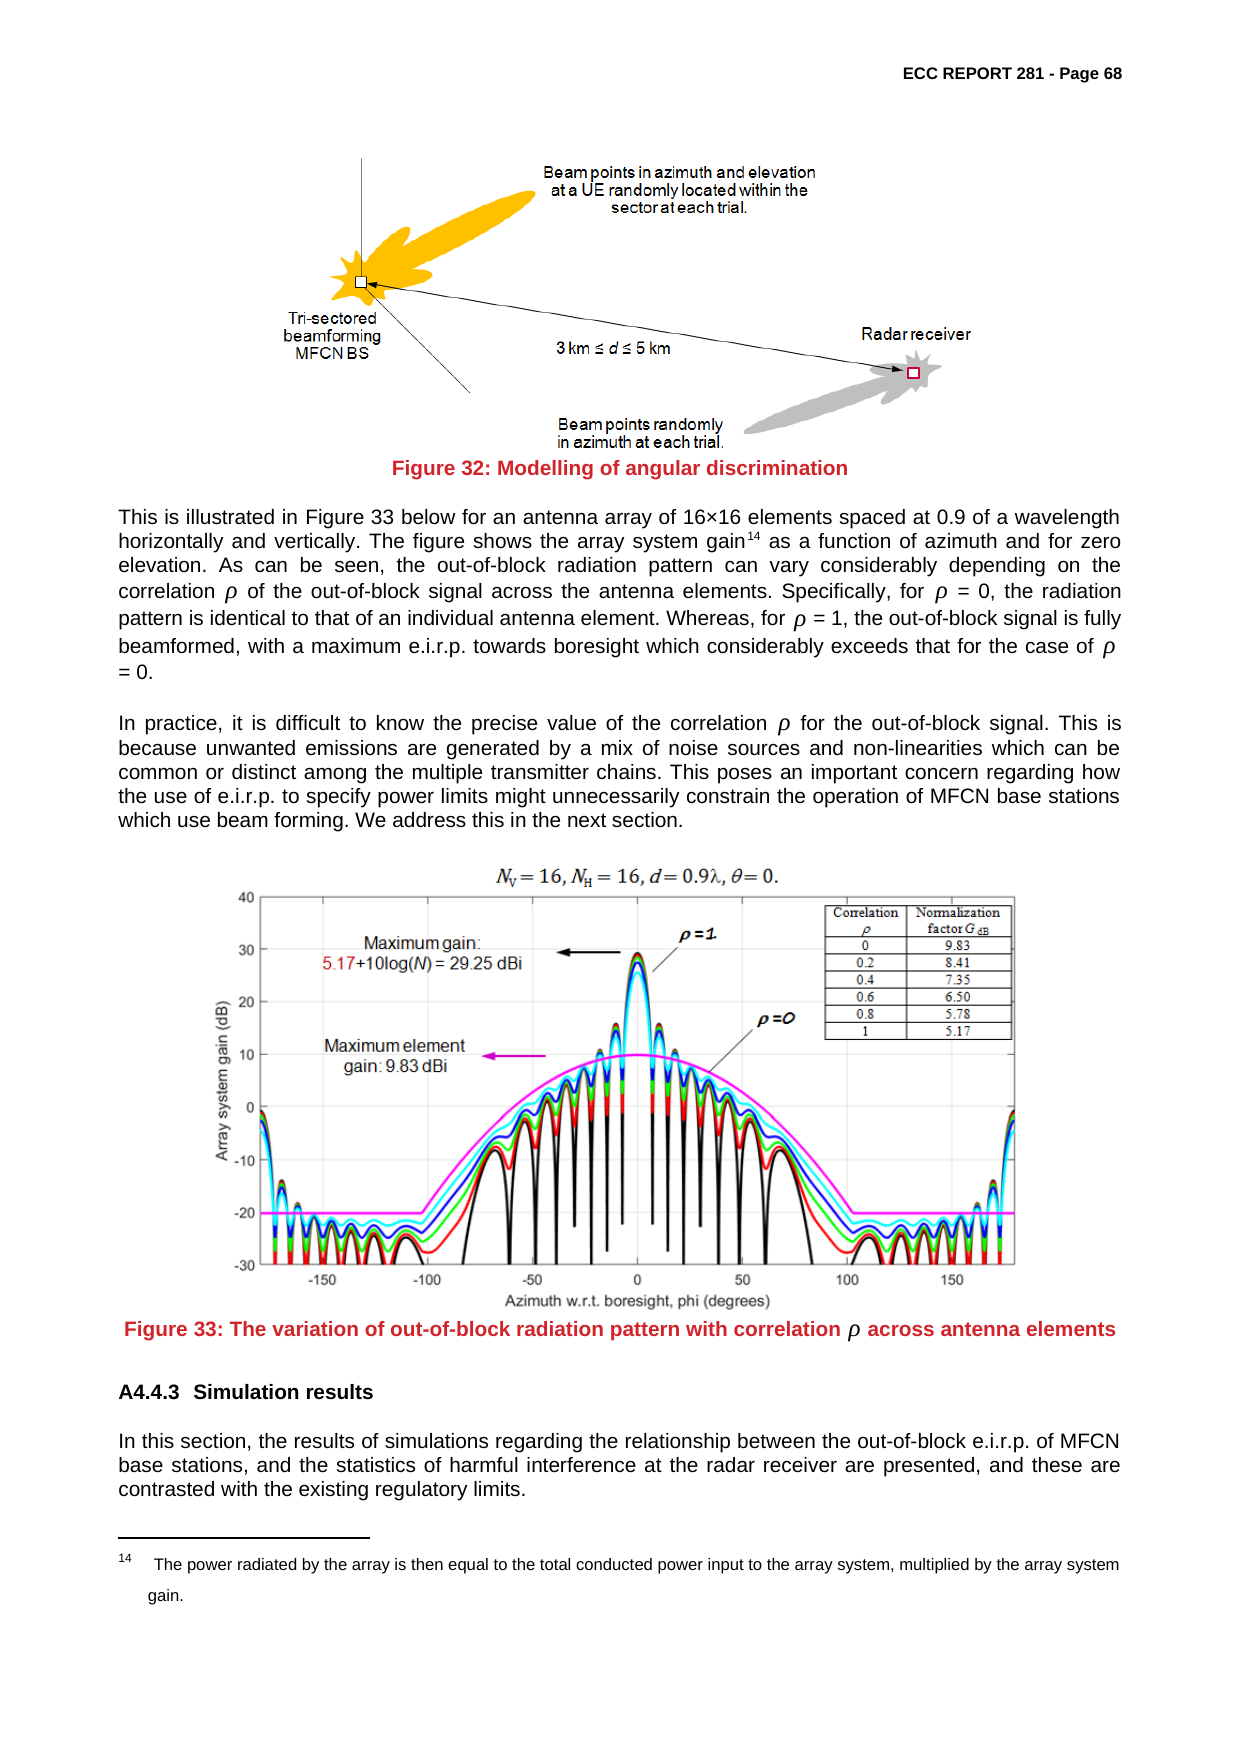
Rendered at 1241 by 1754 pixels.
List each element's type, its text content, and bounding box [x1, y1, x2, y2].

picture [248, 147, 992, 456]
text Figure 32: Modelling of angular discrimination [118, 456, 1122, 480]
text This is illustrated in Figure 33 below for an antenna array of 16×16 elements spaced at 0.9 of a wavelength horizontally and vertically. The figure shows the array system gain as a function of azimuth and for zero elevation. As can be seen, the out-of-block radiation pattern can vary considerably depending on the correlation of the out-of-block signal across the antenna elements. Specifically, for = 0, the radiation pattern is identical to that of an individual antenna element. Whereas, for = 1, the out-of-block signal is fully beamformed, with a maximum e.i.r.p. towards boresight which considerably exceeds that for the case of = 0. [118, 505, 1122, 683]
text In this section, the results of simulations regarding the relationship between the out-of-block e.i.r.p. of MFCN base stations, and the statistics of harmful interference at the radar receiver are presented, and these are contrasted with the existing regulatory limits. [118, 1429, 1122, 1501]
text Figure 33: The variation of out-of-block radiation pattern with correlation across antenna elements [118, 1315, 1122, 1342]
subtitle Simulation results [118, 1380, 1122, 1404]
text In practice, it is difficult to know the precise value of the correlation for the out-of-block signal. This is because unwanted emissions are generated by a mix of noise sources and non-linearities which can be common or distinct among the multiple transmitter chains. This poses an important concern regarding how the use of e.i.r.p. to specify power limits might unnecessarily constrain the operation of MFCN base stations which use beam forming. We address this in the next section. [118, 708, 1122, 832]
picture [132, 857, 1108, 1315]
